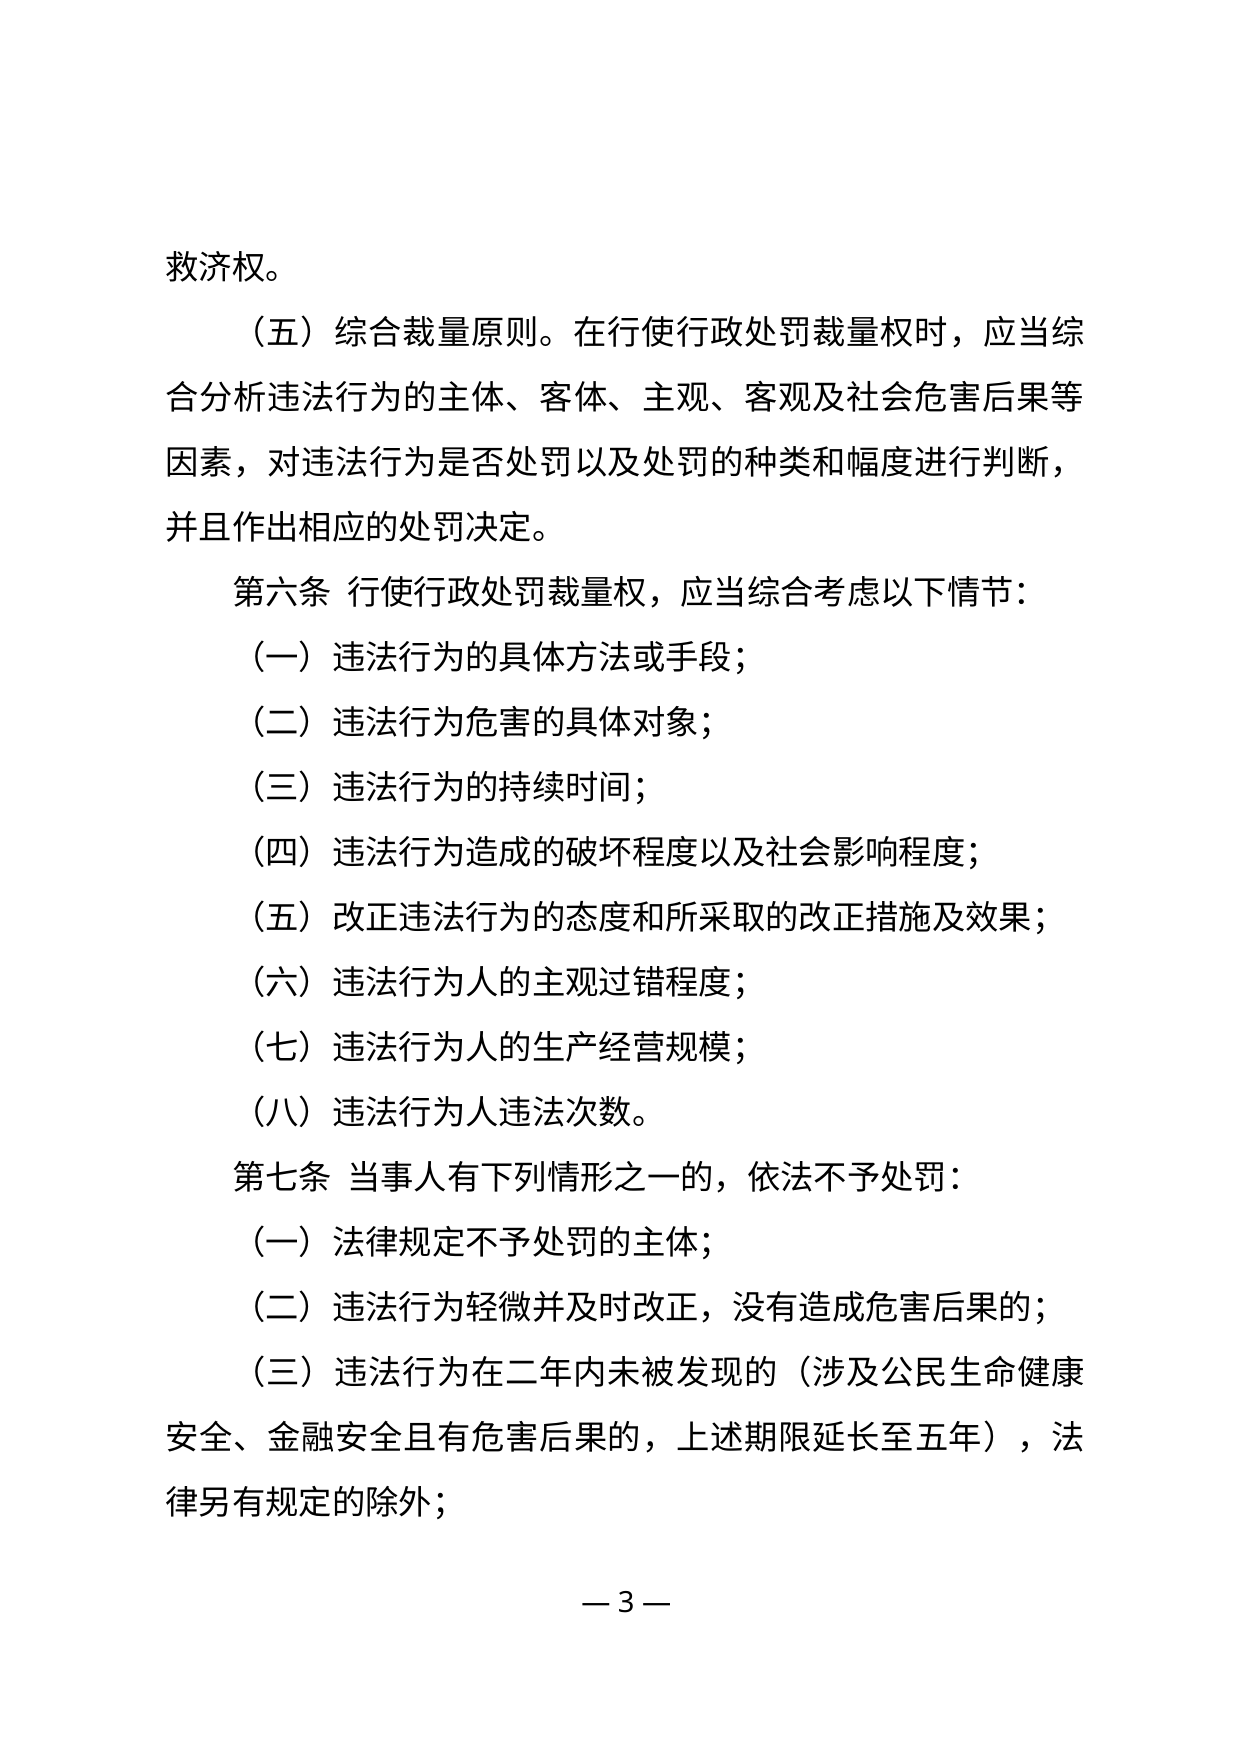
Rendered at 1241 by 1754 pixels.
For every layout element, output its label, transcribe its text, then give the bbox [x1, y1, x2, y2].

text （二）违法行为危害的具体对象； [165, 688, 1087, 753]
text （八）违法行为人违法次数。 [165, 1078, 1087, 1143]
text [165, 233, 1087, 298]
text （三）违法行为在二年内未被发现的（涉及公民生命健康安全、金融安全且有危害后果的，上述期限延长至五年），法律另有规定的除外； [165, 1338, 1087, 1533]
text （七）违法行为人的生产经营规模； [165, 1013, 1087, 1078]
text （三）违法行为的持续时间； [165, 753, 1087, 818]
text （二）违法行为轻微并及时改正，没有造成危害后果的； [165, 1273, 1087, 1338]
text 第七条 当事人有下列情形之一的，依法不予处罚： [165, 1143, 1087, 1208]
text （一）违法行为的具体方法或手段； [165, 623, 1087, 688]
text （五）改正违法行为的态度和所采取的改正措施及效果； [165, 883, 1087, 948]
text （六）违法行为人的主观过错程度； [165, 948, 1087, 1013]
text 第六条 行使行政处罚裁量权，应当综合考虑以下情节： [165, 558, 1087, 623]
text （四）违法行为造成的破坏程度以及社会影响程度； [165, 818, 1087, 883]
text （五）综合裁量原则。在行使行政处罚裁量权时，应当综合分析违法行为的主体、客体、主观、客观及社会危害后果等因素，对违法行为是否处罚以及处罚的种类和幅度进行判断，并且作出相应的处罚决定。 [165, 298, 1087, 558]
text （一）法律规定不予处罚的主体； [165, 1208, 1087, 1273]
